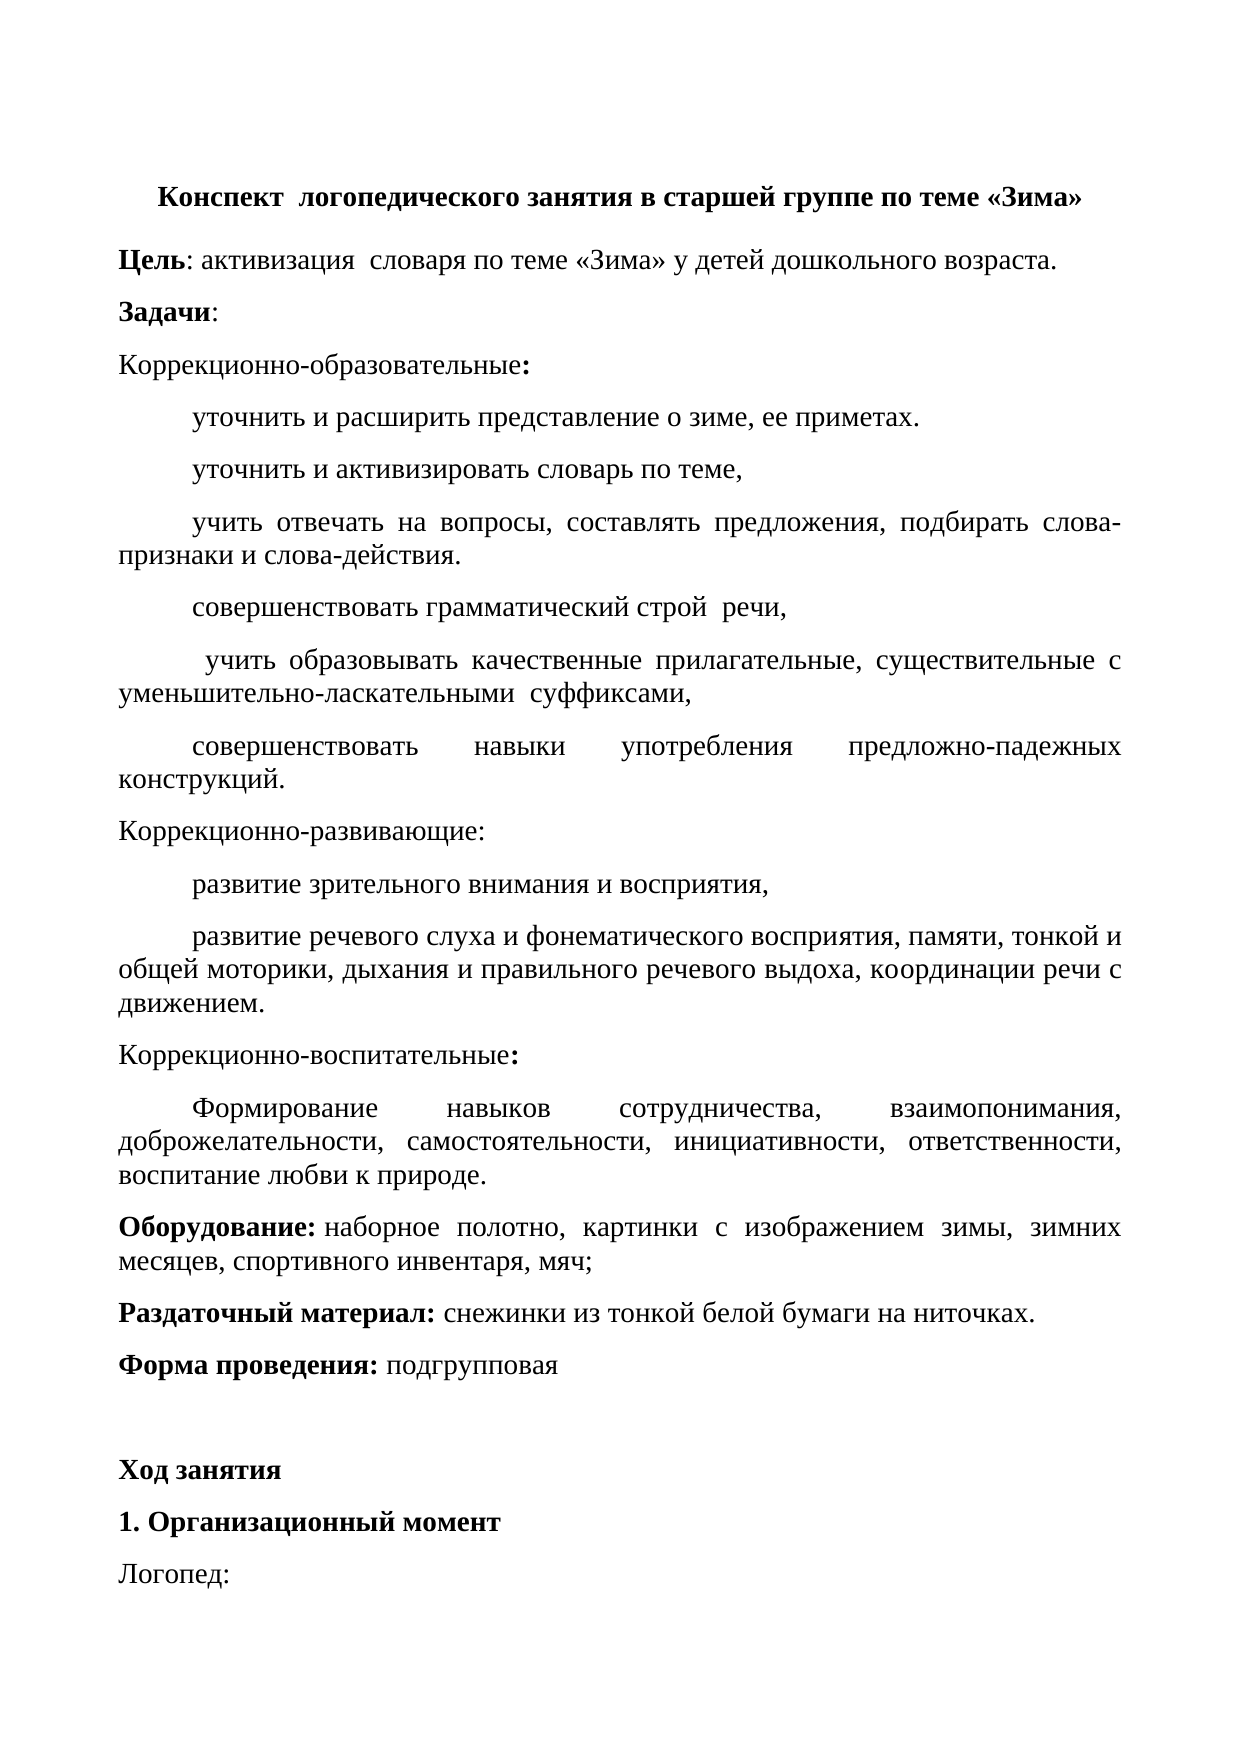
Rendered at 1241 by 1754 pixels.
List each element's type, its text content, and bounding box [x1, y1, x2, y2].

text развитие зрительного внимания и восприятия, [118, 866, 1122, 899]
text Форма проведения: подгрупповая [118, 1347, 1122, 1381]
text совершенствовать навыки употребления предложно-падежных конструкций. [118, 728, 1122, 795]
text учить образовывать качественные прилагательные, существительные с уменьшительно-ласкательными суффиксами, [118, 642, 1122, 709]
text Задачи: [118, 294, 1122, 328]
text Конспект логопедического занятия в старшей группе по теме «Зима» [118, 179, 1122, 213]
text Логопед: [118, 1556, 1122, 1590]
text Коррекционно-образовательные: [118, 347, 1122, 380]
text уточнить и расширить представление о зиме, ее приметах. [118, 399, 1122, 433]
text развитие речевого слуха и фонематического восприятия, памяти, тонкой и общей моторики, дыхания и правильного речевого выдоха, координации речи с движением. [118, 918, 1122, 1019]
text Оборудование: наборное полотно, картинки с изображением зимы, зимних месяцев, спортивного инвентаря, мяч; [118, 1209, 1122, 1276]
text Формирование навыков сотрудничества, взаимопонимания, доброжелательности, самостоятельности, инициативности, ответственности, воспитание любви к природе. [118, 1090, 1122, 1190]
text Ход занятия [118, 1452, 1122, 1485]
text Цель: активизация словаря по теме «Зима» у детей дошкольного возраста. [118, 242, 1122, 276]
text учить отвечать на вопросы, составлять предложения, подбирать слова-признаки и слова-действия. [118, 504, 1122, 571]
text Коррекционно-развивающие: [118, 813, 1122, 847]
text уточнить и активизировать словарь по теме, [118, 451, 1122, 485]
text 1. Организационный момент [118, 1504, 1122, 1538]
text Коррекционно-воспитательные: [118, 1037, 1122, 1071]
text совершенствовать грамматический строй речи, [118, 589, 1122, 623]
text Раздаточный материал: снежинки из тонкой белой бумаги на ниточках. [118, 1295, 1122, 1328]
